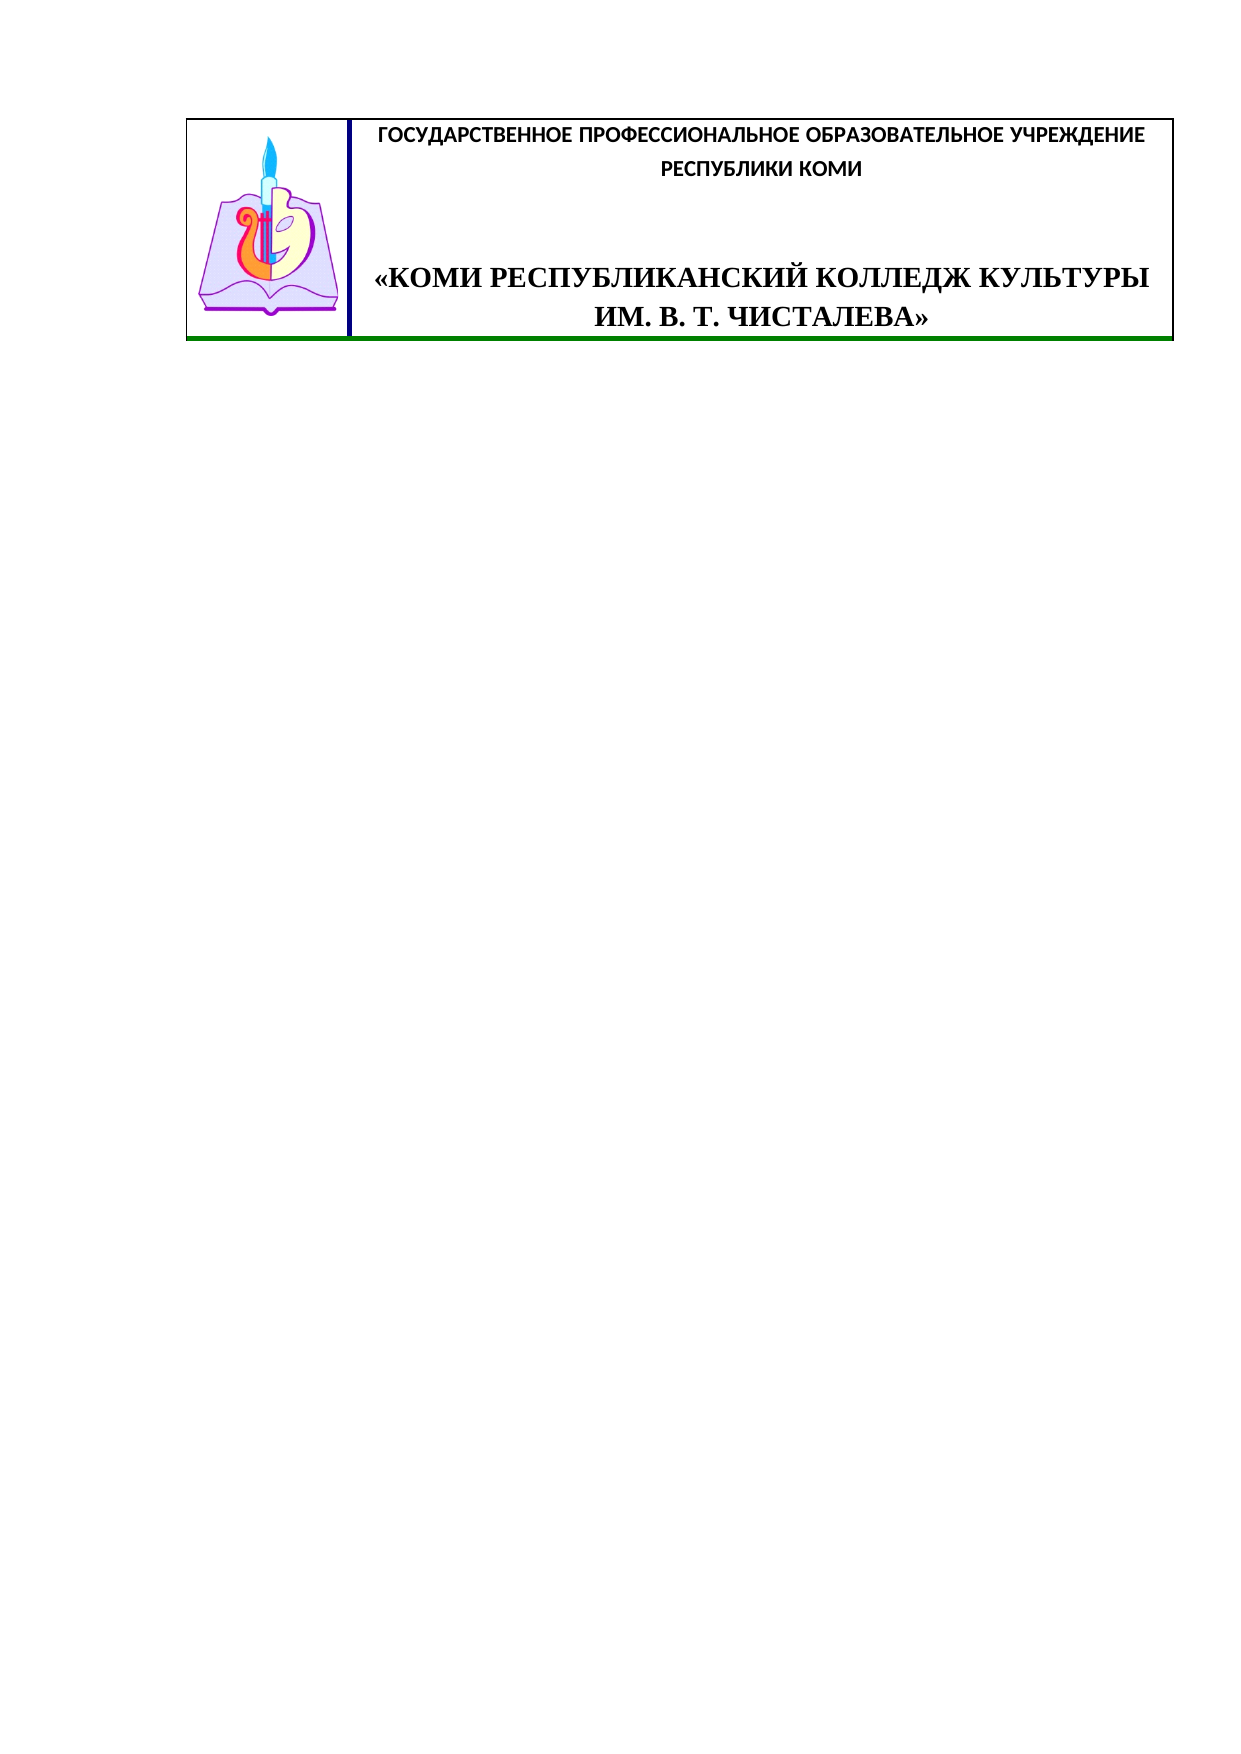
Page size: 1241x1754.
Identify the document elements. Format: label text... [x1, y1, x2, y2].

table_header [187, 120, 347, 336]
picture [198, 136, 339, 316]
table_header Государственное ПРОФЕССИОНАЛЬНОЕ образовательное учреждение рЕСПУБЛИКИ кОМИ «КОМИ РЕСПУБЛИКАНСКИЙ КОЛЛЕДЖ КУЛЬТУРЫ ИМ. в. т. чИСТАЛЕВА» [352, 120, 1172, 336]
